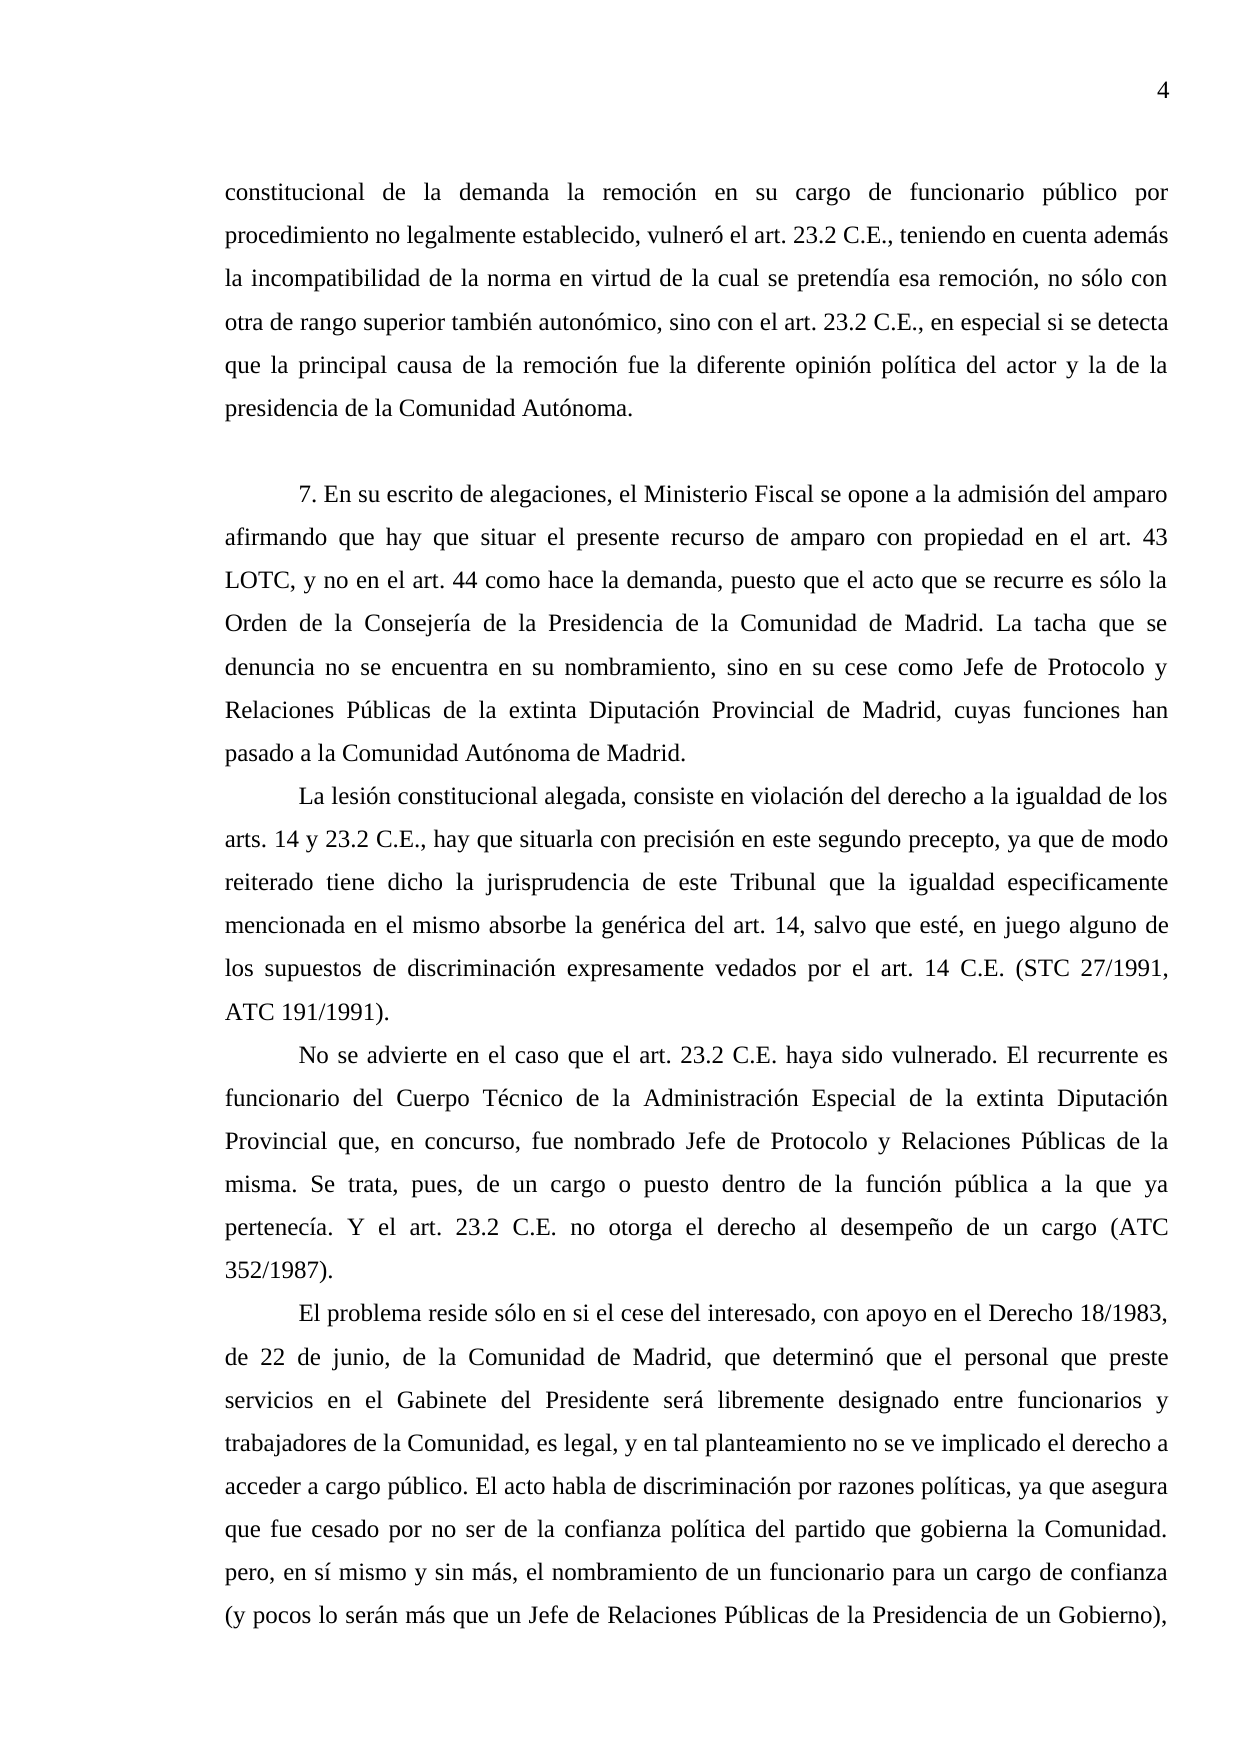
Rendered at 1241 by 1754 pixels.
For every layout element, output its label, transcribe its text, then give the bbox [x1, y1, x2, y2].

text No se advierte en el caso que el art. 23.2 C.E. haya sido vulnerado. El recurrente es funcionario del Cuerpo Técnico de la Administración Especial de la extinta Diputación Provincial que, en concurso, fue nombrado Jefe de Protocolo y Relaciones Públicas de la misma. Se trata, pues, de un cargo o puesto dentro de la función pública a la que ya pertenecía. Y el art. 23.2 C.E. no otorga el derecho al desempeño de un cargo (ATC 352/1987). [224, 1040, 1169, 1284]
text La lesión constitucional alegada, consiste en violación del derecho a la igualdad de los arts. 14 y 23.2 C.E., hay que situarla con precisión en este segundo precepto, ya que de modo reiterado tiene dicho la jurisprudencia de este Tribunal que la igualdad especificamente mencionada en el mismo absorbe la genérica del art. 14, salvo que esté, en juego alguno de los supuestos de discriminación expresamente vedados por el art. 14 C.E. (STC 27/1991, ATC 191/1991). [224, 781, 1169, 1025]
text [224, 177, 1169, 422]
text 7. En su escrito de alegaciones, el Ministerio Fiscal se opone a la admisión del amparo afirmando que hay que situar el presente recurso de amparo con propiedad en el art. 43 LOTC, y no en el art. 44 como hace la demanda, puesto que el acto que se recurre es sólo la Orden de la Consejería de la Presidencia de la Comunidad de Madrid. La tacha que se denuncia no se encuentra en su nombramiento, sino en su cese como Jefe de Protocolo y Relaciones Públicas de la extinta Diputación Provincial de Madrid, cuyas funciones han pasado a la Comunidad Autónoma de Madrid. [224, 479, 1169, 767]
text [224, 1298, 1169, 1629]
